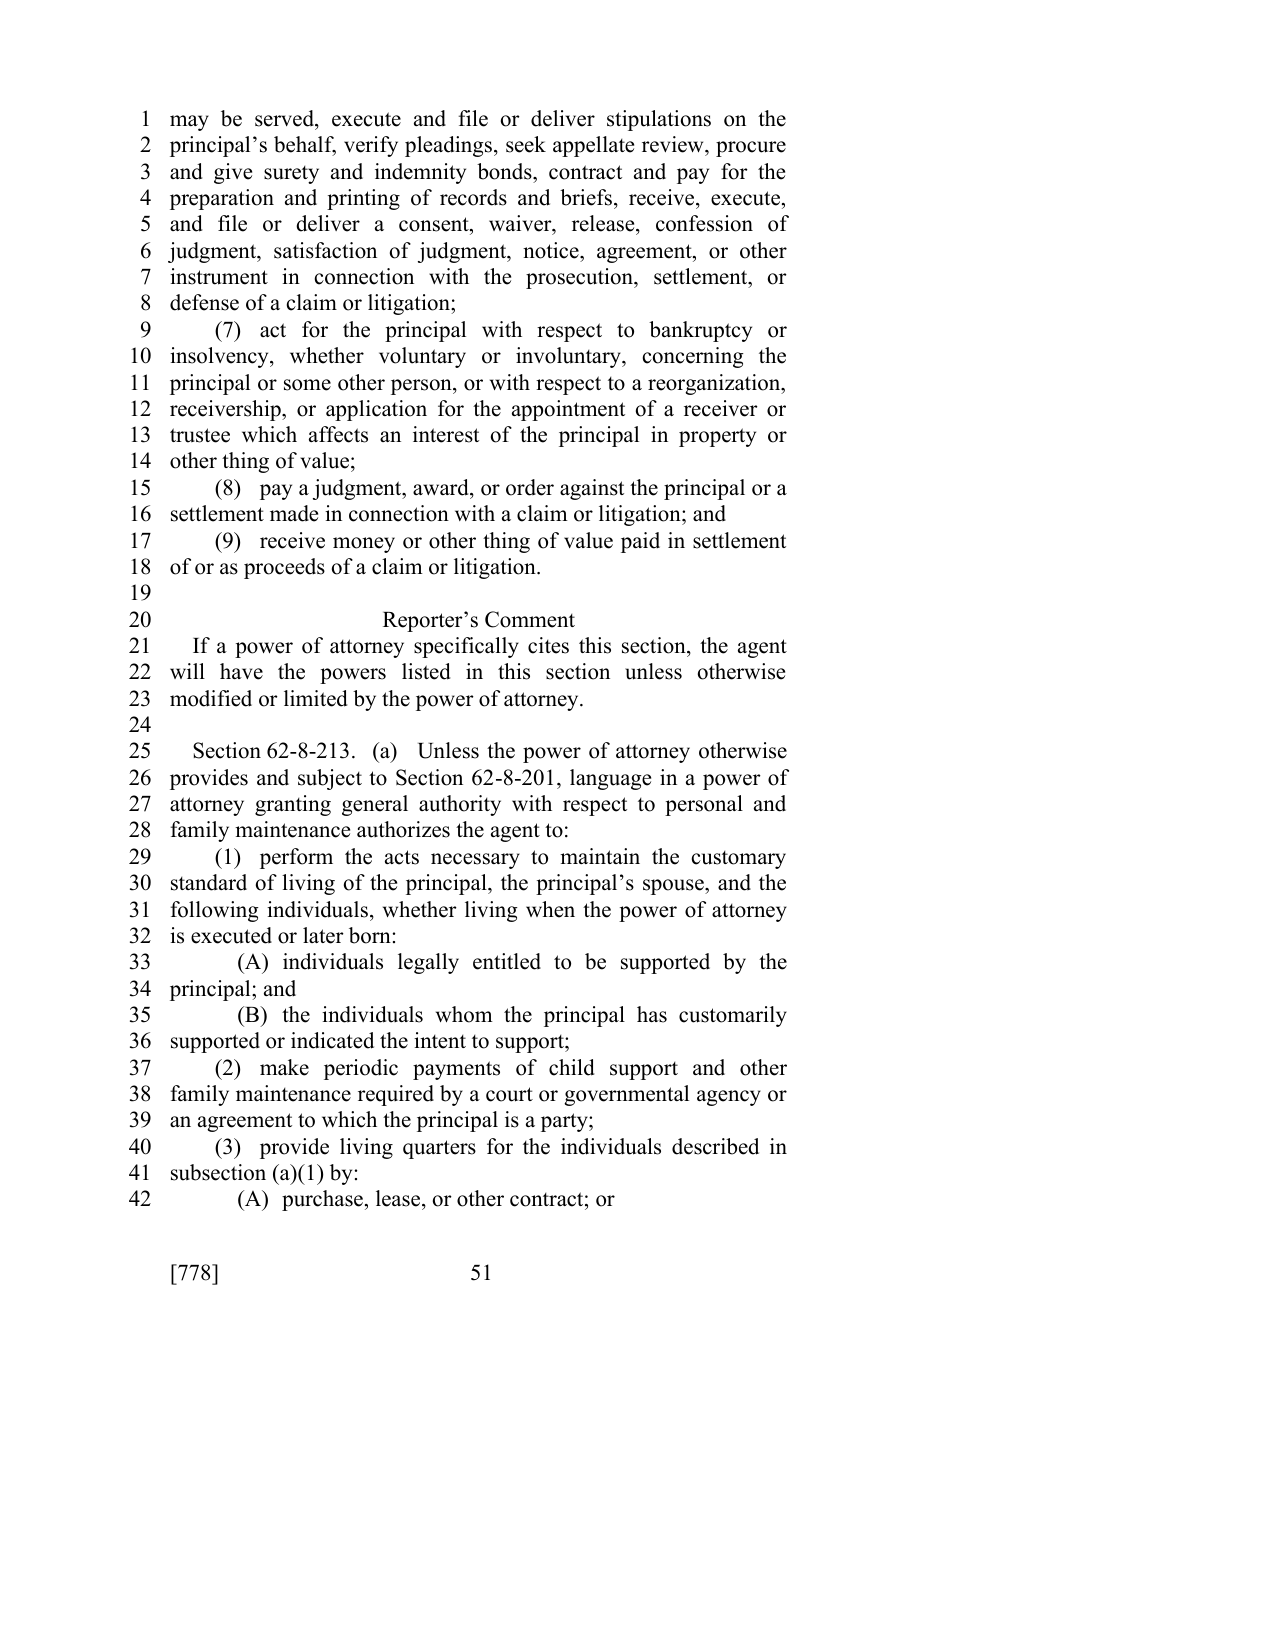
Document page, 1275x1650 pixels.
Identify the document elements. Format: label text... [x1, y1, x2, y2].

text (2) make periodic payments of child support and other family maintenance required by a court or governmental agency or an agreement to which the principal is a party; [169, 1054, 787, 1133]
text (A) individuals legally entitled to be supported by the principal; and [169, 948, 787, 1001]
text If a power of attorney specifically cites this section, the agent will have the powers listed in this section unless otherwise modified or limited by the power of attorney. [169, 632, 787, 711]
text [169, 105, 787, 316]
text (7) act for the principal with respect to bankruptcy or insolvency, whether voluntary or involuntary, concerning the principal or some other person, or with respect to a reorganization, receivership, or application for the appointment of a receiver or trustee which affects an interest of the principal in property or other thing of value; [169, 316, 787, 474]
text (1) perform the acts necessary to maintain the customary standard of living of the principal, the principal’s spouse, and the following individuals, whether living when the power of attorney is executed or later born: [169, 843, 787, 948]
text Reporter’s Comment [169, 606, 787, 632]
text (9) receive money or other thing of value paid in settlement of or as proceeds of a claim or litigation. [169, 527, 787, 579]
text (8) pay a judgment, award, or order against the principal or a settlement made in connection with a claim or litigation; and [169, 474, 787, 527]
text (A) purchase, lease, or other contract; or [169, 1186, 787, 1212]
text (3) provide living quarters for the individuals described in subsection (a)(1) by: [169, 1133, 787, 1186]
text Section 62-8-213. (a) Unless the power of attorney otherwise provides and subject to Section 62-8-201, language in a power of attorney granting general authority with respect to personal and family maintenance authorizes the agent to: [169, 737, 787, 843]
text (B) the individuals whom the principal has customarily supported or indicated the intent to support; [169, 1001, 787, 1054]
